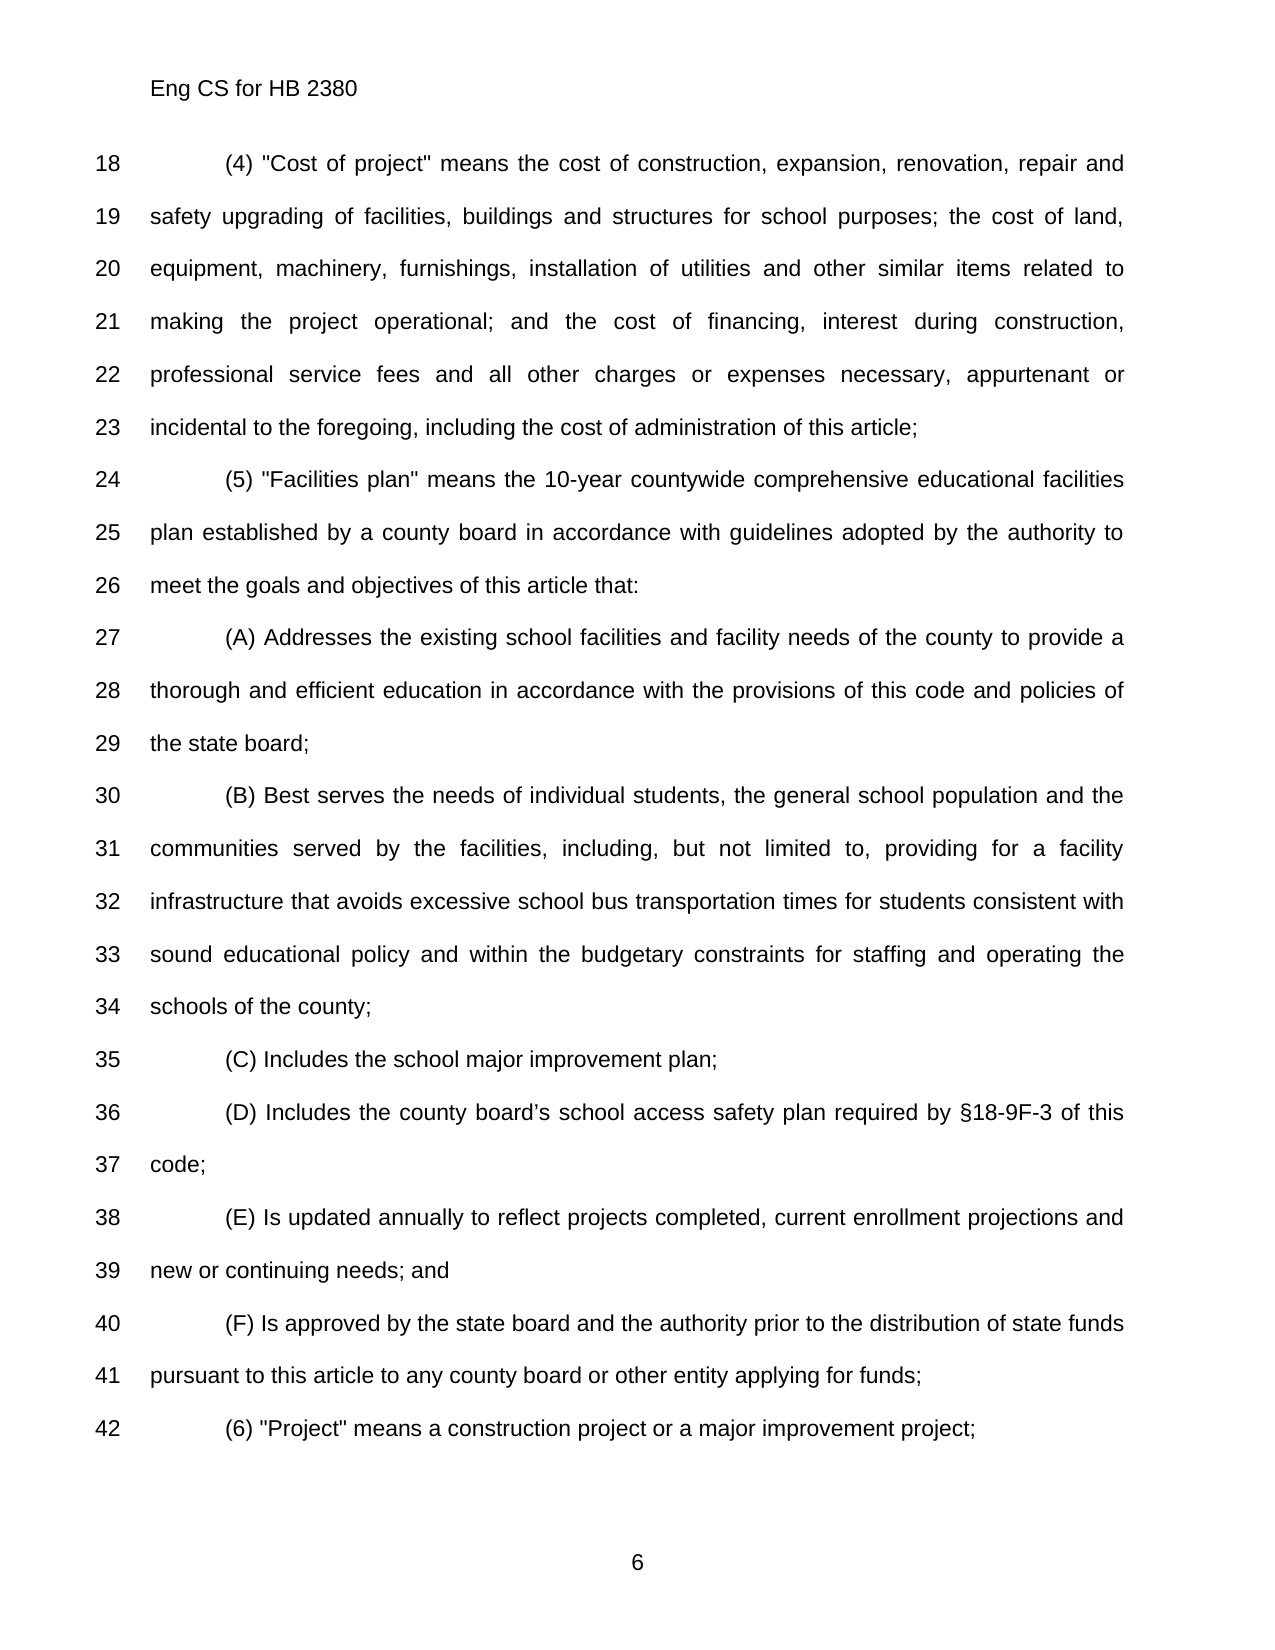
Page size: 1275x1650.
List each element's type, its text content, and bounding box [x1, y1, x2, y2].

text (4) "Cost of project" means the cost of construction, expansion, renovation, repair and safety upgrading of facilities, buildings and structures for school purposes; the cost of land, equipment, machinery, furnishings, installation of utilities and other similar items related to making the project operational; and the cost of financing, interest during construction, professional service fees and all other charges or expenses necessary, appurtenant or incidental to the foregoing, including the cost of administration of this article; [150, 150, 1125, 440]
text (6) "Project" means a construction project or a major improvement project; [150, 1415, 1125, 1441]
text (E) Is updated annually to reflect projects completed, current enrollment projections and new or continuing needs; and [150, 1204, 1125, 1283]
text (A) Addresses the existing school facilities and facility needs of the county to provide a thorough and efficient education in accordance with the provisions of this code and policies of the state board; [150, 624, 1125, 756]
text (B) Best serves the needs of individual students, the general school population and the communities served by the facilities, including, but not limited to, providing for a facility infrastructure that avoids excessive school bus transportation times for students consistent with sound educational policy and within the budgetary constraints for staffing and operating the schools of the county; [150, 782, 1125, 1020]
text (F) Is approved by the state board and the authority prior to the distribution of state funds pursuant to this article to any county board or other entity applying for funds; [150, 1309, 1125, 1389]
text (5) "Facilities plan" means the 10-year countywide comprehensive educational facilities plan established by a county board in accordance with guidelines adopted by the authority to meet the goals and objectives of this article that: [150, 466, 1125, 598]
text (D) Includes the county board’s school access safety plan required by §18-9F-3 of this code; [150, 1099, 1125, 1178]
text (C) Includes the school major improvement plan; [150, 1046, 1125, 1072]
